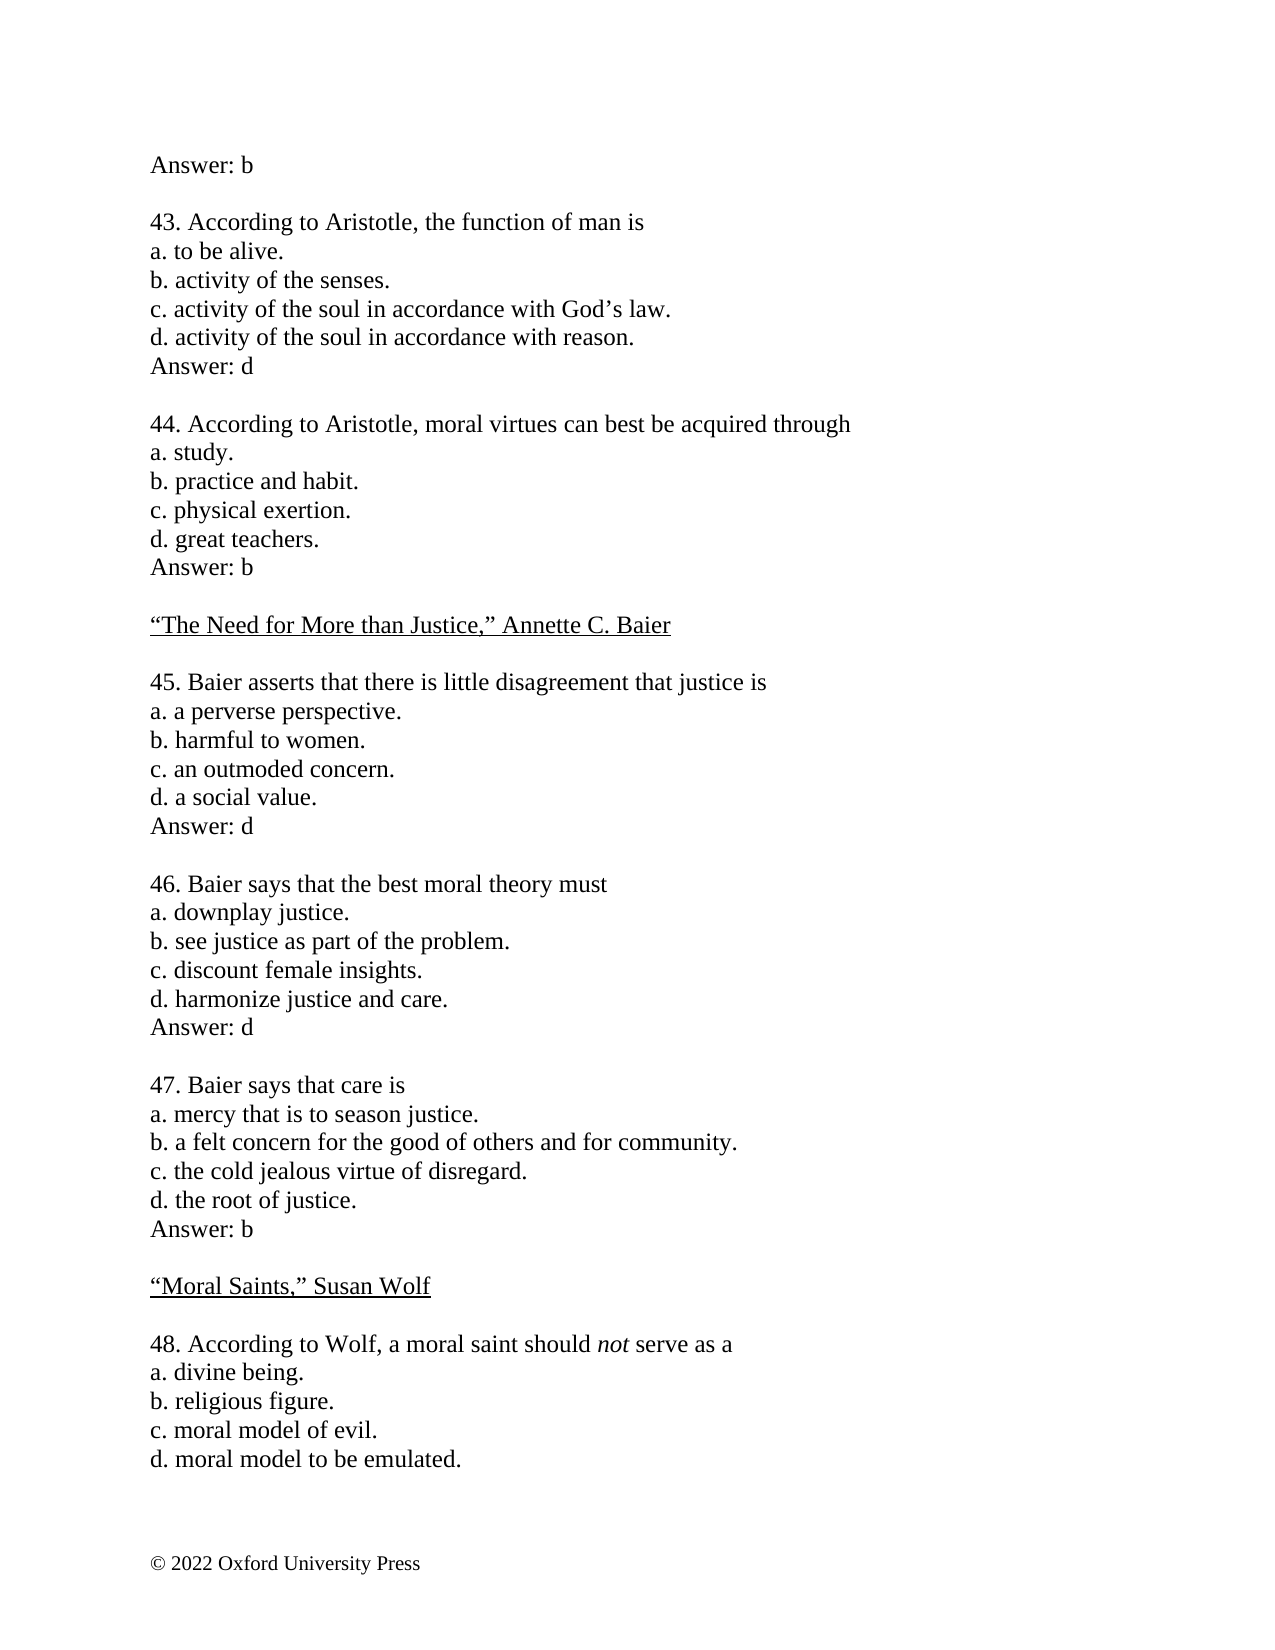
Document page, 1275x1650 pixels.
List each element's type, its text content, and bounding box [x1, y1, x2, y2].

text a. a perverse perspective. [150, 696, 1125, 725]
text a. study. [150, 437, 1125, 466]
text a. divine being. [150, 1357, 1125, 1386]
text c. physical exertion. [150, 495, 1125, 524]
text Answer: d [150, 1012, 1125, 1041]
text c. moral model of evil. [150, 1415, 1125, 1444]
text c. an outmoded concern. [150, 754, 1125, 782]
text b. see justice as part of the problem. [150, 926, 1125, 955]
text d. a social value. [150, 782, 1125, 811]
text d. activity of the soul in accordance with reason. [150, 322, 1125, 351]
text Answer: d [150, 351, 1125, 380]
text Answer: b [150, 150, 1125, 179]
text “Moral Saints,” Susan Wolf [150, 1271, 1125, 1300]
text b. harmful to women. [150, 725, 1125, 754]
text 46. Baier says that the best moral theory must [150, 869, 1125, 897]
text 47. Baier says that care is [150, 1070, 1125, 1099]
text d. the root of justice. [150, 1185, 1125, 1214]
text 48. According to Wolf, a moral saint should not serve as a [150, 1329, 1125, 1357]
text “The Need for More than Justice,” Annette C. Baier [150, 610, 1125, 639]
text a. to be alive. [150, 236, 1125, 265]
text a. downplay justice. [150, 897, 1125, 926]
text 45. Baier asserts that there is little disagreement that justice is [150, 667, 1125, 696]
text 44. According to Aristotle, moral virtues can best be acquired through [150, 409, 1125, 437]
text b. activity of the senses. [150, 265, 1125, 294]
text d. great teachers. [150, 524, 1125, 552]
text b. religious figure. [150, 1386, 1125, 1415]
text c. discount female insights. [150, 955, 1125, 984]
text c. activity of the soul in accordance with God’s law. [150, 294, 1125, 322]
text Answer: d [150, 811, 1125, 840]
text b. practice and habit. [150, 466, 1125, 495]
text d. moral model to be emulated. [150, 1444, 1125, 1472]
text a. mercy that is to season justice. [150, 1099, 1125, 1127]
text Answer: b [150, 552, 1125, 581]
text c. the cold jealous virtue of disregard. [150, 1156, 1125, 1185]
text 43. According to Aristotle, the function of man is [150, 207, 1125, 236]
text d. harmonize justice and care. [150, 984, 1125, 1012]
text b. a felt concern for the good of others and for community. [150, 1127, 1125, 1156]
text Answer: b [150, 1214, 1125, 1242]
